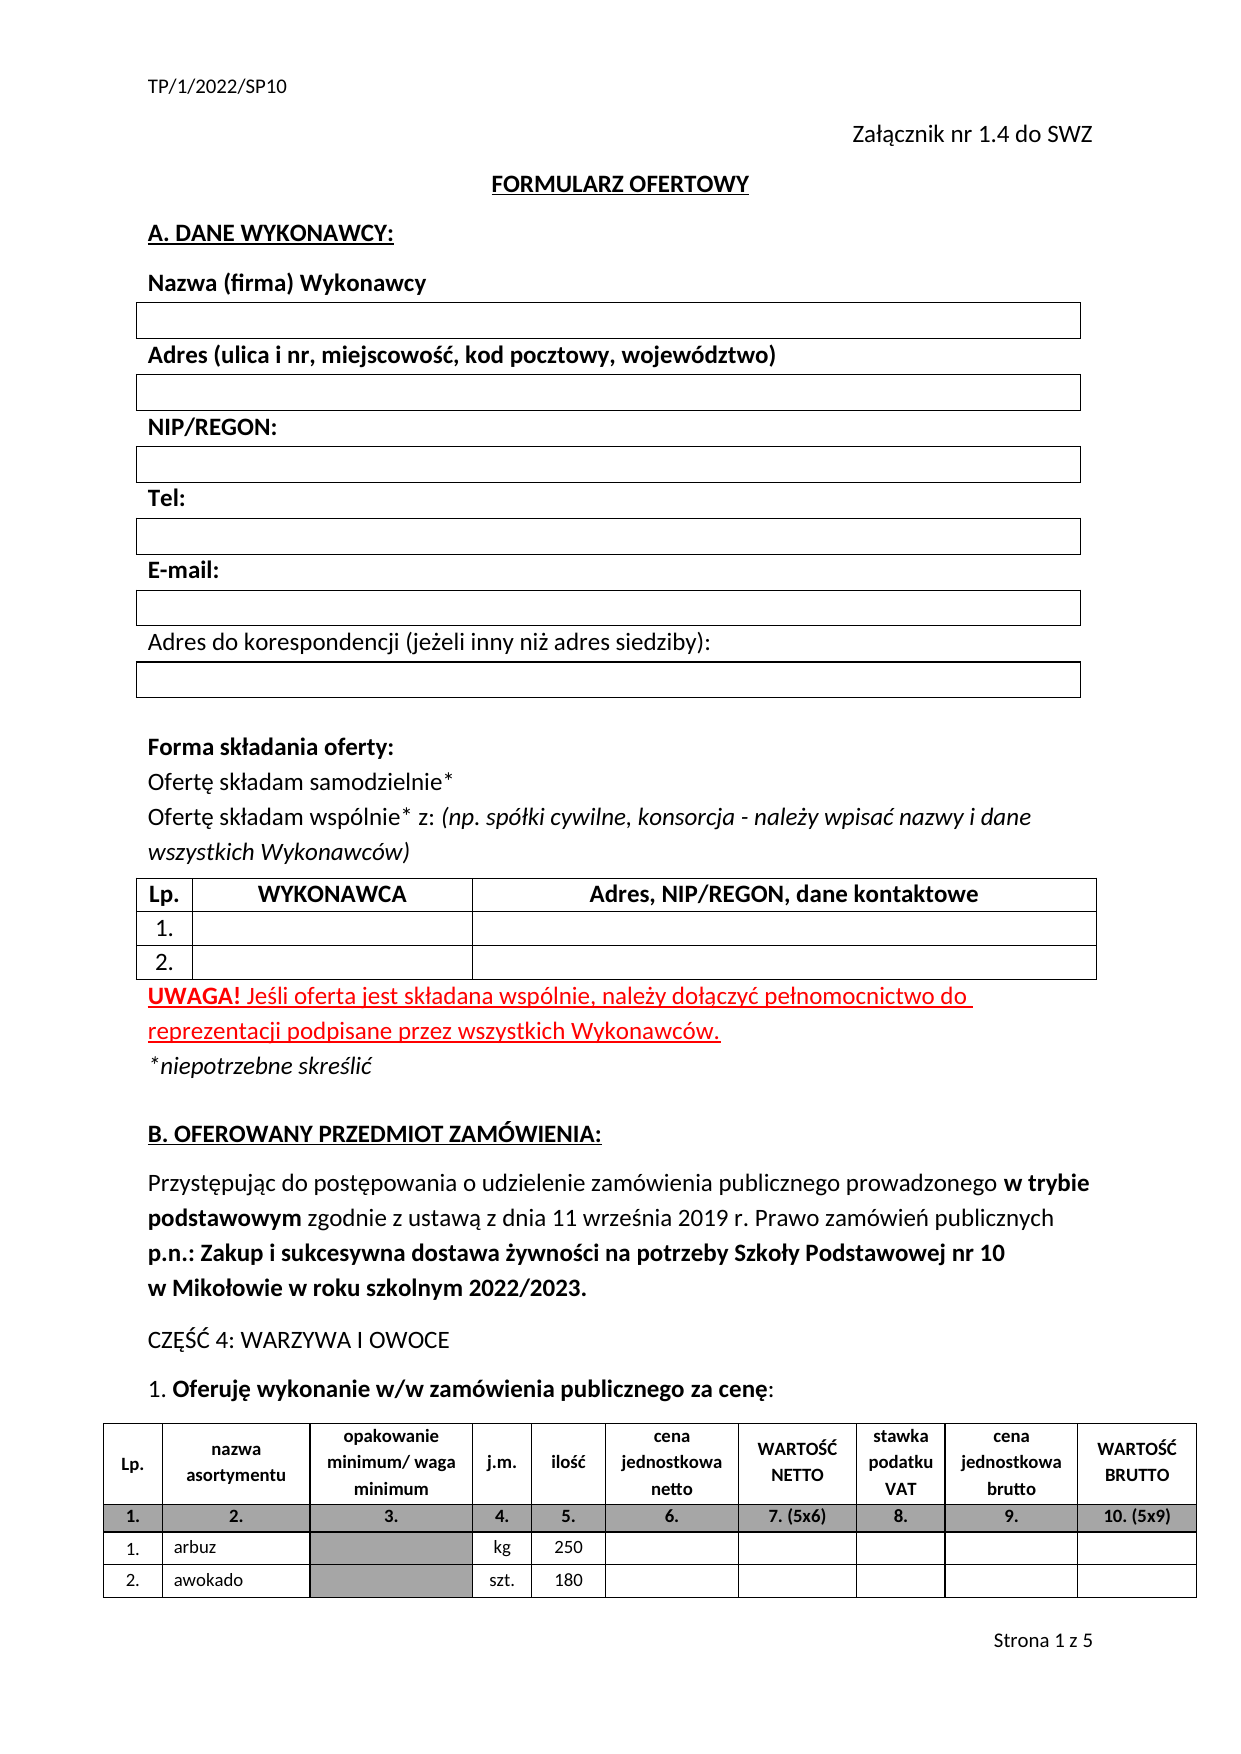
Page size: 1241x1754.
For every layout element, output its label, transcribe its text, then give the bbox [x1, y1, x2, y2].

table_header WARTOŚĆ NETTO [739, 1424, 856, 1504]
table_cell 1. [137, 912, 192, 945]
table_cell szt. [473, 1565, 531, 1597]
table_cell [311, 1533, 472, 1564]
table_cell [946, 1533, 1077, 1564]
text A. DANE WYKONAWCY: [148, 217, 1093, 248]
table_cell 2. [163, 1505, 309, 1531]
table_header [137, 447, 1080, 482]
table_header [137, 519, 1080, 553]
table_cell 250 [532, 1533, 605, 1564]
table_cell 5. [532, 1505, 605, 1531]
text Forma składania oferty: [148, 731, 1093, 762]
table_cell [606, 1533, 738, 1564]
text CZĘŚĆ 4: WARZYWA I OWOCE [148, 1324, 1093, 1354]
table_cell 4. [473, 1505, 531, 1531]
table_cell 9. [946, 1505, 1077, 1531]
table_cell [473, 946, 1096, 979]
table_header Lp. [104, 1424, 162, 1504]
table_header [137, 591, 1080, 625]
table_cell 6. [606, 1505, 738, 1531]
text Przystępując do postępowania o udzielenie zamówienia publicznego prowadzonego w trybie podstawowym zgodnie z ustawą z dnia 11 września 2019 r. Prawo zamówień publicznych p.n.: Zakup i sukcesywna dostawa żywności na potrzeby Szkoły Podstawowej nr 10 w Mikołowie w roku szkolnym 2022/2023. [148, 1167, 1093, 1303]
table_cell 2. [137, 946, 192, 979]
table_cell [193, 912, 472, 945]
table_header [137, 375, 1080, 410]
table_cell 3. [311, 1505, 472, 1531]
table_header [137, 663, 1080, 697]
table_header WYKONAWCA [193, 879, 472, 911]
table_cell [946, 1565, 1077, 1597]
table_cell 1. [104, 1505, 162, 1531]
table_cell 8. [857, 1505, 944, 1531]
text Adres do korespondencji (jeżeli inny niż adres siedziby): [148, 626, 1093, 657]
table_cell [857, 1533, 944, 1564]
table_cell arbuz [163, 1533, 309, 1564]
table_cell [857, 1565, 944, 1597]
table_cell [739, 1565, 856, 1597]
table_cell 1. [104, 1533, 162, 1564]
text Adres (ulica i nr, miejscowość, kod pocztowy, województwo) [148, 339, 1093, 369]
table_header nazwa asortymentu [163, 1424, 309, 1504]
table_header opakowanie minimum/ waga minimum [311, 1424, 472, 1504]
table_header j.m. [473, 1424, 531, 1504]
table_cell 2. [104, 1565, 162, 1597]
text B. OFEROWANY PRZEDMIOT ZAMÓWIENIA: [148, 1118, 1093, 1148]
table_cell [1078, 1533, 1196, 1564]
text 1. Oferuję wykonanie w/w zamówienia publicznego za cenę: [148, 1373, 1093, 1404]
text Załącznik nr 1.4 do SWZ [148, 118, 1093, 149]
table_cell [739, 1533, 856, 1564]
table_cell 10. (5x9) [1078, 1505, 1196, 1531]
table_header stawka podatku VAT [857, 1424, 944, 1504]
text Ofertę składam wspólnie* z: (np. spółki cywilne, konsorcja - należy wpisać nazwy i dane wszystkich Wykonawców) [148, 801, 1093, 867]
table_cell [193, 946, 472, 979]
text E-mail: [148, 554, 1093, 585]
table_header Lp. [137, 879, 192, 911]
table_header ilość [532, 1424, 605, 1504]
text *niepotrzebne skreślić [148, 1050, 1093, 1080]
table_header [137, 303, 1080, 338]
table_cell 180 [532, 1565, 605, 1597]
text FORMULARZ OFERTOWY [148, 168, 1093, 198]
text NIP/REGON: [148, 411, 1093, 441]
table_cell awokado [163, 1565, 309, 1597]
table_header Adres, NIP/REGON, dane kontaktowe [473, 879, 1096, 911]
table_cell kg [473, 1533, 531, 1564]
table_cell [1078, 1565, 1196, 1597]
table_cell [311, 1565, 472, 1597]
text UWAGA! Jeśli oferta jest składana wspólnie, należy dołączyć pełnomocnictwo do reprezentacji podpisane przez wszystkich Wykonawców. [148, 980, 1093, 1045]
text Tel: [148, 483, 1093, 513]
text Ofertę składam samodzielnie* [148, 766, 1093, 797]
table_cell 7. (5x6) [739, 1505, 856, 1531]
table_header cena jednostkowa netto [606, 1424, 738, 1504]
table_cell [473, 912, 1096, 945]
table_header WARTOŚĆ BRUTTO [1078, 1424, 1196, 1504]
text Nazwa (firma) Wykonawcy [148, 267, 1093, 297]
table_header cena jednostkowa brutto [946, 1424, 1077, 1504]
table_cell [606, 1565, 738, 1597]
